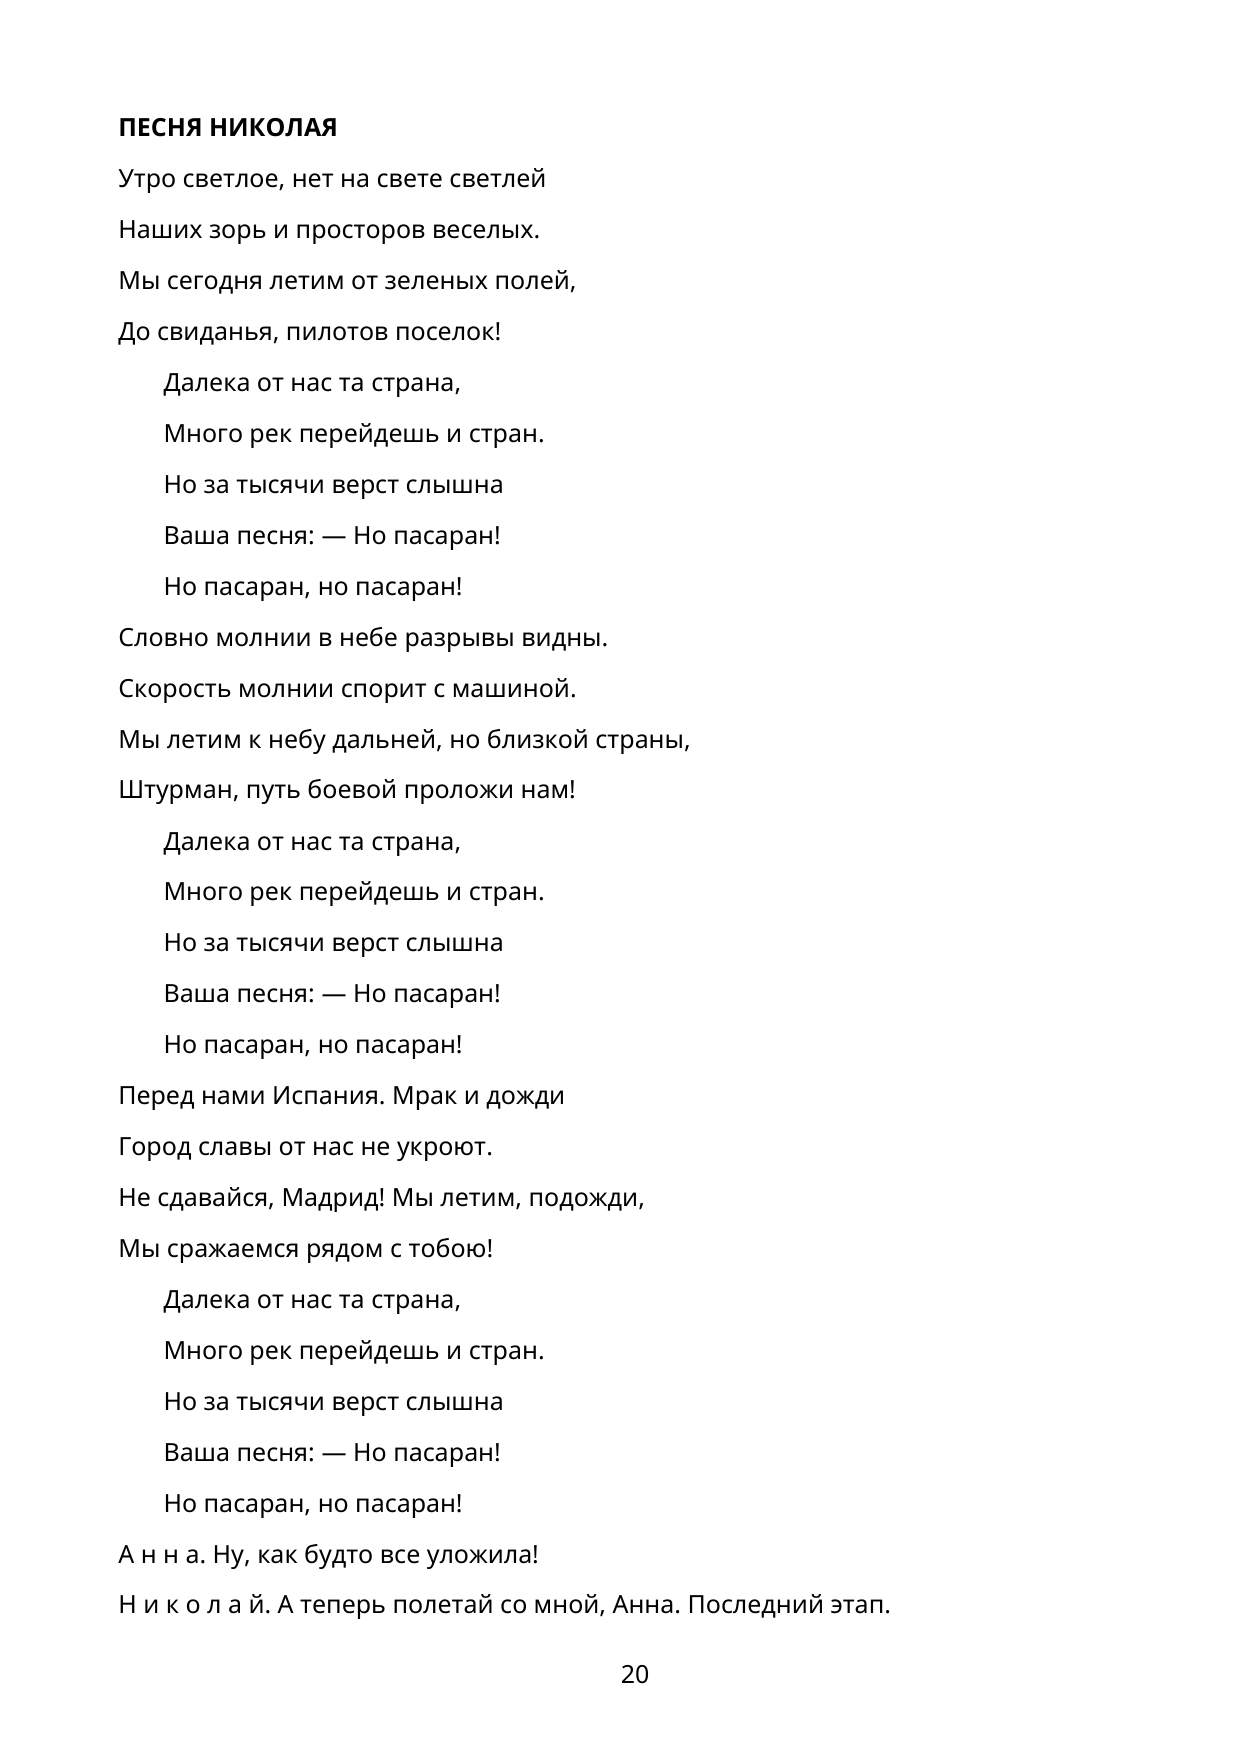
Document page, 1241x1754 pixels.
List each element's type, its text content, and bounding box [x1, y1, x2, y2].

text Штурман, путь боевой проложи нам! [118, 772, 1152, 806]
text Но за тысячи верст слышна [118, 467, 1152, 501]
subtitle ПЕСНЯ НИКОЛАЯ [118, 110, 1152, 144]
text Город славы от нас не укроют. [118, 1129, 1152, 1163]
text Ваша песня: — Но пасаран! [118, 976, 1152, 1010]
text Перед нами Испания. Мрак и дожди [118, 1078, 1152, 1112]
text Много рек перейдешь и стран. [118, 416, 1152, 450]
text Ваша песня: — Но пасаран! [118, 517, 1152, 552]
text Но пасаран, но пасаран! [118, 568, 1152, 602]
text До свиданья, пилотов поселок! [118, 314, 1152, 348]
text Н и к о л а й. А теперь полетай со мной, Анна. Последний этап. [118, 1587, 1152, 1621]
text Но пасаран, но пасаран! [118, 1485, 1152, 1519]
text Не сдавайся, Мадрид! Мы летим, подожди, [118, 1180, 1152, 1214]
text Мы сражаемся рядом с тобою! [118, 1231, 1152, 1265]
text А н н а. Ну, как будто все уложила! [118, 1536, 1152, 1570]
text Мы летим к небу дальней, но близкой страны, [118, 721, 1152, 755]
text Но пасаран, но пасаран! [118, 1027, 1152, 1061]
text Много рек перейдешь и стран. [118, 874, 1152, 908]
text Словно молнии в небе разрывы видны. [118, 619, 1152, 653]
text Мы сегодня летим от зеленых полей, [118, 263, 1152, 297]
text Утро светлое, нет на свете светлей [118, 161, 1152, 195]
text Ваша песня: — Но пасаран! [118, 1434, 1152, 1468]
text Но за тысячи верст слышна [118, 925, 1152, 959]
text Далека от нас та страна, [118, 365, 1152, 399]
text Далека от нас та страна, [118, 1282, 1152, 1316]
text Далека от нас та страна, [118, 823, 1152, 857]
text Много рек перейдешь и стран. [118, 1332, 1152, 1367]
text Но за тысячи верст слышна [118, 1383, 1152, 1417]
text Наших зорь и просторов веселых. [118, 212, 1152, 246]
text Скорость молнии спорит с машиной. [118, 670, 1152, 704]
